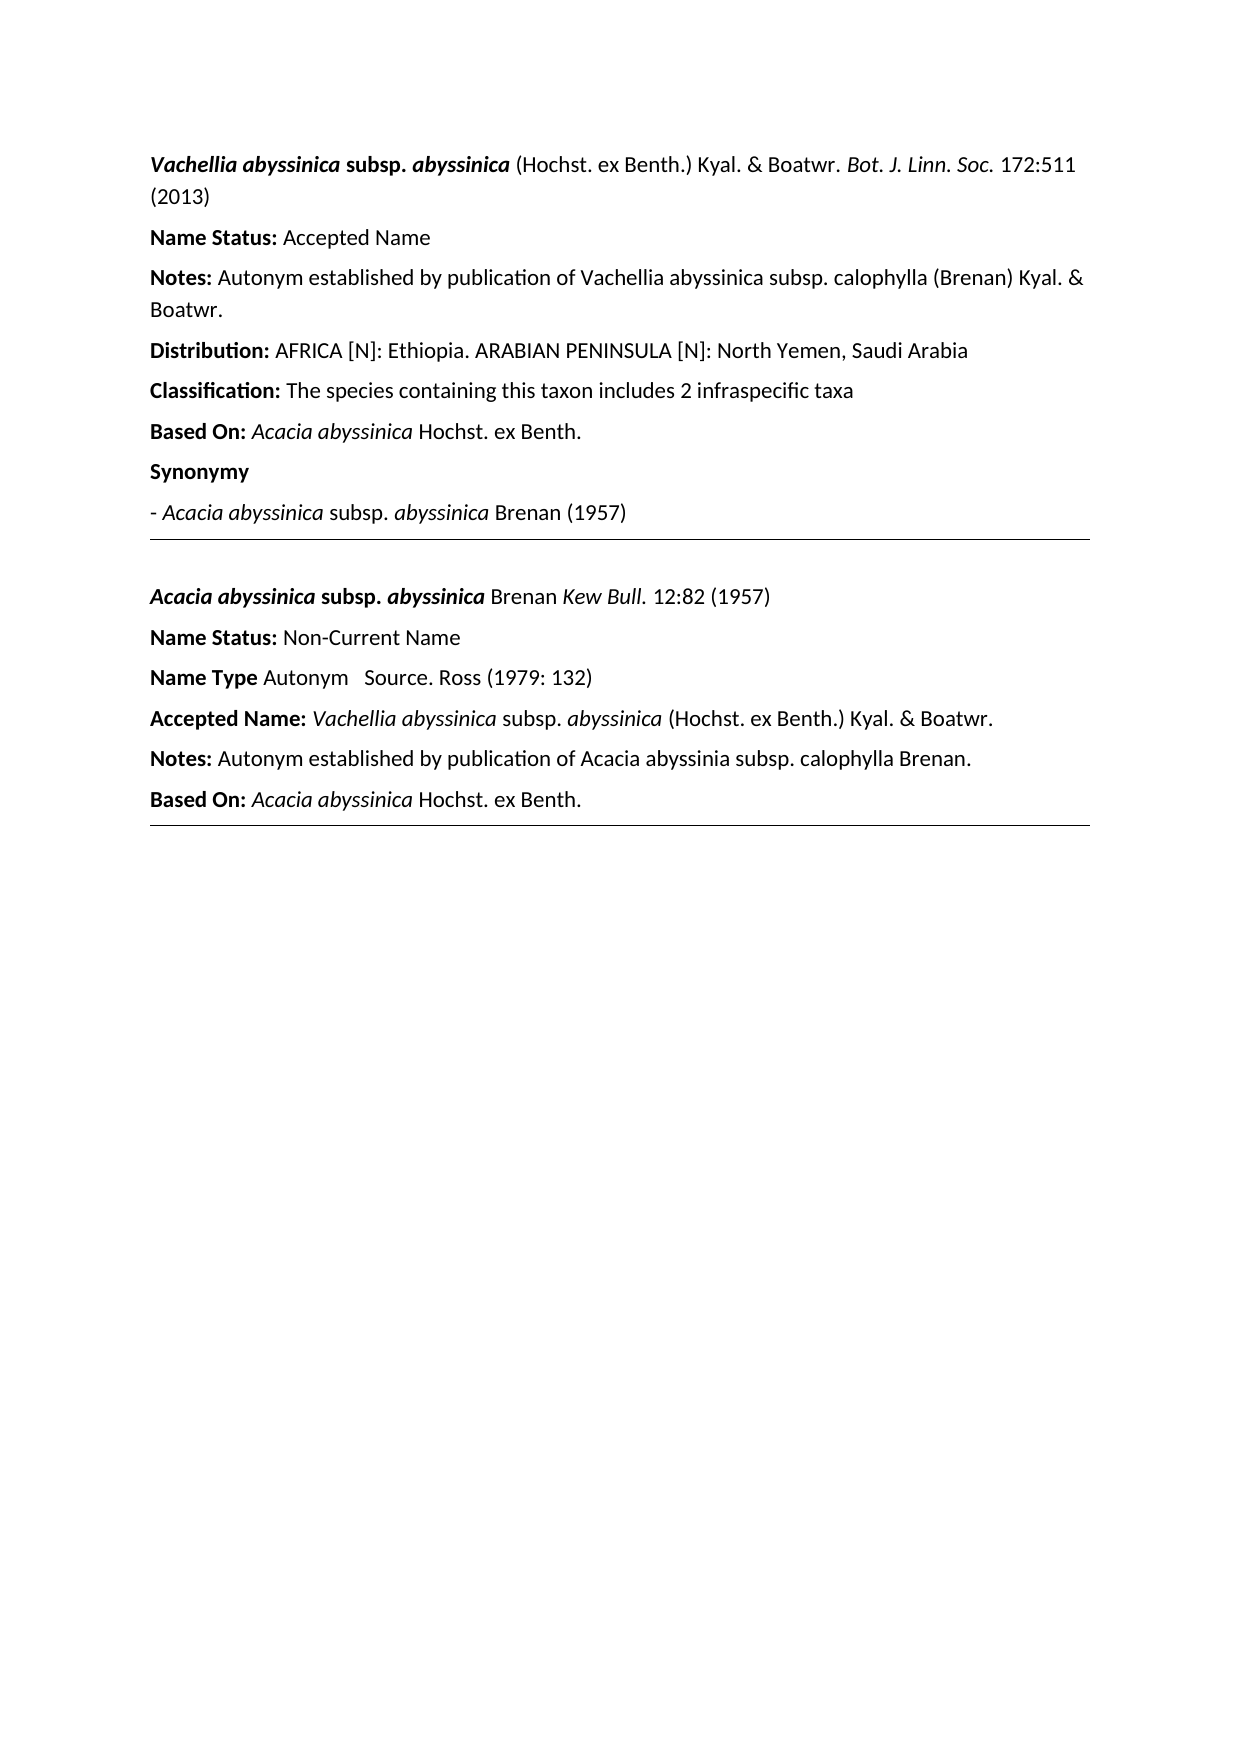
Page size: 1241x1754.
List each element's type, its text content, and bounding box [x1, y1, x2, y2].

text Vachellia abyssinica subsp. abyssinica (Hochst. ex Benth.) Kyal. & Boatwr. Bot. J. Linn. Soc. 172:511 (2013) [150, 150, 1090, 210]
text - Acacia abyssinica subsp. abyssinica Brenan (1957) [150, 498, 1090, 526]
text Acacia abyssinica subsp. abyssinica Brenan Kew Bull. 12:82 (1957) [150, 582, 1090, 610]
text Notes: Autonym established by publication of Acacia abyssinia subsp. calophylla Brenan. [150, 744, 1090, 772]
text Name Type Autonym Source. Ross (1979: 132) [150, 663, 1090, 691]
text Name Status: Accepted Name [150, 223, 1090, 251]
text Based On: Acacia abyssinica Hochst. ex Benth. [150, 785, 1090, 813]
text Accepted Name: Vachellia abyssinica subsp. abyssinica (Hochst. ex Benth.) Kyal. & Boatwr. [150, 704, 1090, 732]
text Notes: Autonym established by publication of Vachellia abyssinica subsp. calophylla (Brenan) Kyal. & Boatwr. [150, 263, 1090, 323]
text Based On: Acacia abyssinica Hochst. ex Benth. [150, 417, 1090, 445]
text Distribution: AFRICA [N]: Ethiopia. ARABIAN PENINSULA [N]: North Yemen, Saudi Arabia [150, 336, 1090, 364]
text Name Status: Non-Current Name [150, 623, 1090, 651]
text Classification: The species containing this taxon includes 2 infraspecific taxa [150, 376, 1090, 404]
text Synonymy [150, 457, 1090, 486]
